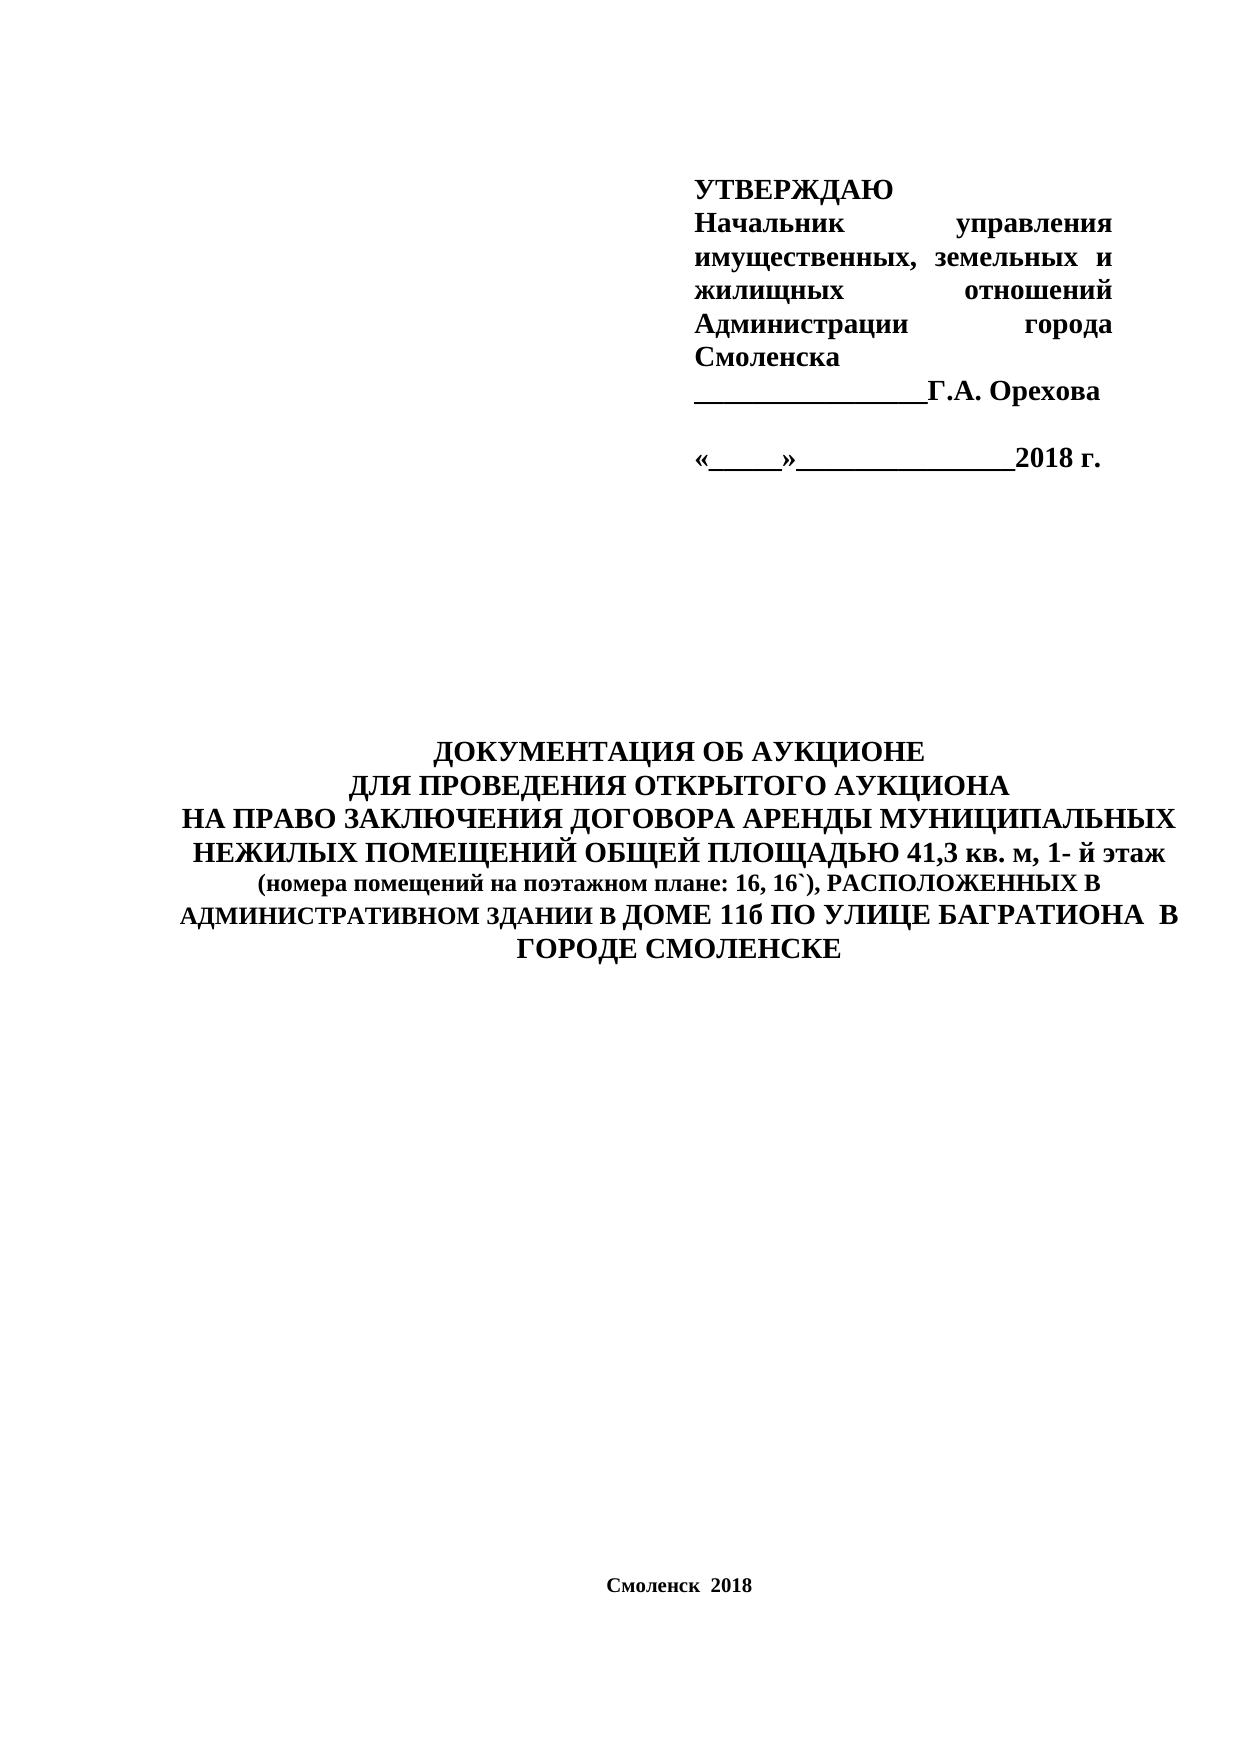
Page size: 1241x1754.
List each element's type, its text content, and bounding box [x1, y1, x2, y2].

text НА ПРАВО ЗАКЛЮЧЕНИЯ ДОГОВОРА АРЕНДЫ МУНИЦИПАЛЬНЫХ НЕЖИЛЫХ ПОМЕЩЕНИЙ ОБЩЕЙ ПЛОЩАДЬЮ 41,3 кв. м, 1- й этаж (номера помещений на поэтажном плане: 16, 16`), РАСПОЛОЖЕННЫХ В АДМИНИСТРАТИВНОМ ЗДАНИИ В ДОМЕ 11б ПО УЛИЦЕ БАГРАТИОНА В ГОРОДЕ СМОЛЕНСКЕ [177, 801, 1181, 964]
text ДОКУМЕНТАЦИЯ ОБ АУКЦИОНЕ [177, 734, 1181, 768]
text УТВЕРЖДАЮ [620, 172, 1181, 205]
text Смоленск 2018 [177, 1573, 1181, 1597]
table_header Начальник управления имущественных, земельных и жилищных отношений Администрации города Смоленска ________________Г.А. Орехова «_____»_______________2018 г. [693, 205, 1124, 543]
text ДЛЯ ПРОВЕДЕНИЯ ОТКРЫТОГО АУКЦИОНА [177, 768, 1181, 801]
